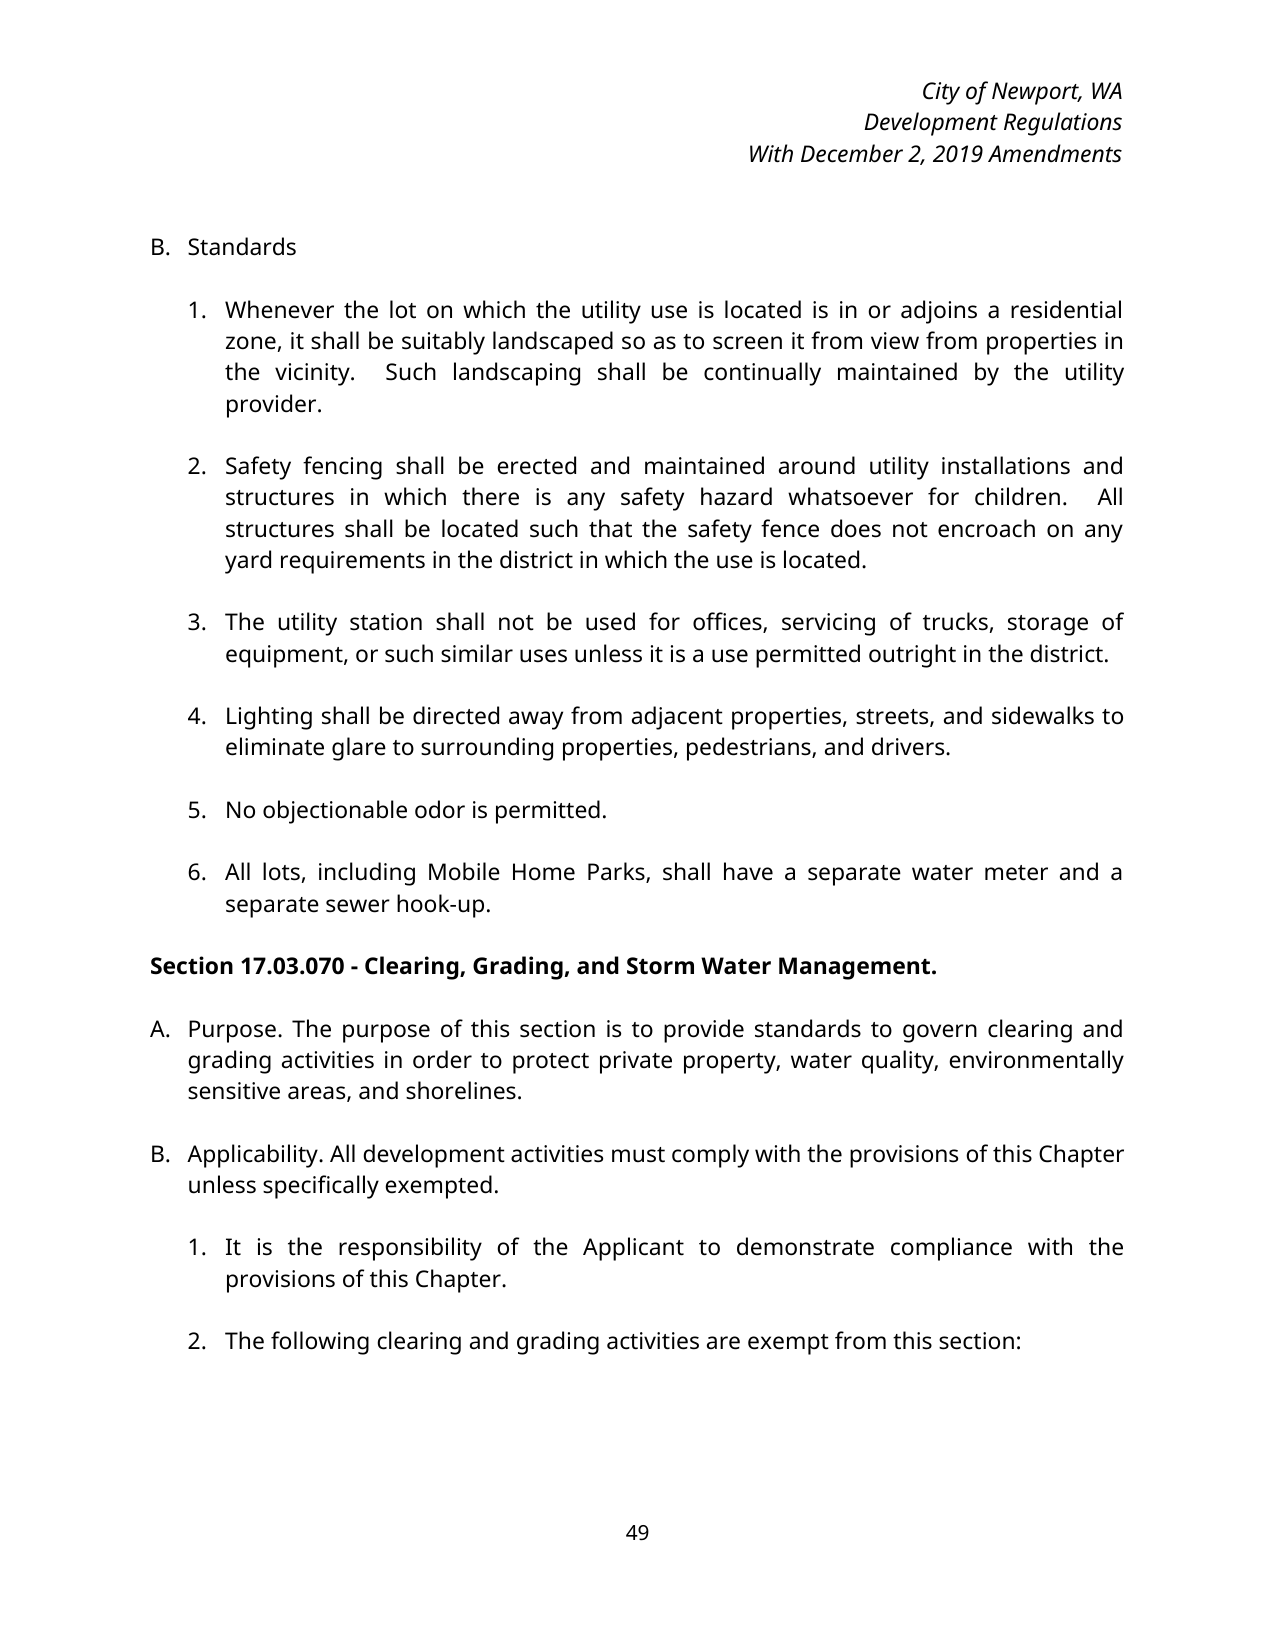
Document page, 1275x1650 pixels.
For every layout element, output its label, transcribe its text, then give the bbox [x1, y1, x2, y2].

list Whenever the lot on which the utility use is located is in or adjoins a residential zone, it shall be suitably landscaped so as to screen it from view from properties in the vicinity. Such landscaping shall be continually maintained by the utility provider. [187, 294, 1125, 419]
text Section 17.03.070 - Clearing, Grading, and Storm Water Management. [150, 950, 1125, 981]
list All lots, including Mobile Home Parks, shall have a separate water meter and a separate sewer hook-up. [187, 856, 1125, 919]
list No objectionable odor is permitted. [187, 794, 1125, 825]
text B. Applicability. All development activities must comply with the provisions of this Chapter unless specifically exempted. [150, 1137, 1125, 1200]
list Lighting shall be directed away from adjacent properties, streets, and sidewalks to eliminate glare to surrounding properties, pedestrians, and drivers. [187, 700, 1125, 762]
list Safety fencing shall be erected and maintained around utility installations and structures in which there is any safety hazard whatsoever for children. All structures shall be located such that the safety fence does not encroach on any yard requirements in the district in which the use is located. [187, 450, 1125, 575]
text B. Standards [150, 231, 1125, 262]
list The utility station shall not be used for offices, servicing of trucks, storage of equipment, or such similar uses unless it is a use permitted outright in the district. [187, 606, 1125, 669]
text A. Purpose. The purpose of this section is to provide standards to govern clearing and grading activities in order to protect private property, water quality, environmentally sensitive areas, and shorelines. [150, 1012, 1125, 1106]
list The following clearing and grading activities are exempt from this section: [187, 1325, 1125, 1356]
list It is the responsibility of the Applicant to demonstrate compliance with the provisions of this Chapter. [187, 1231, 1125, 1294]
